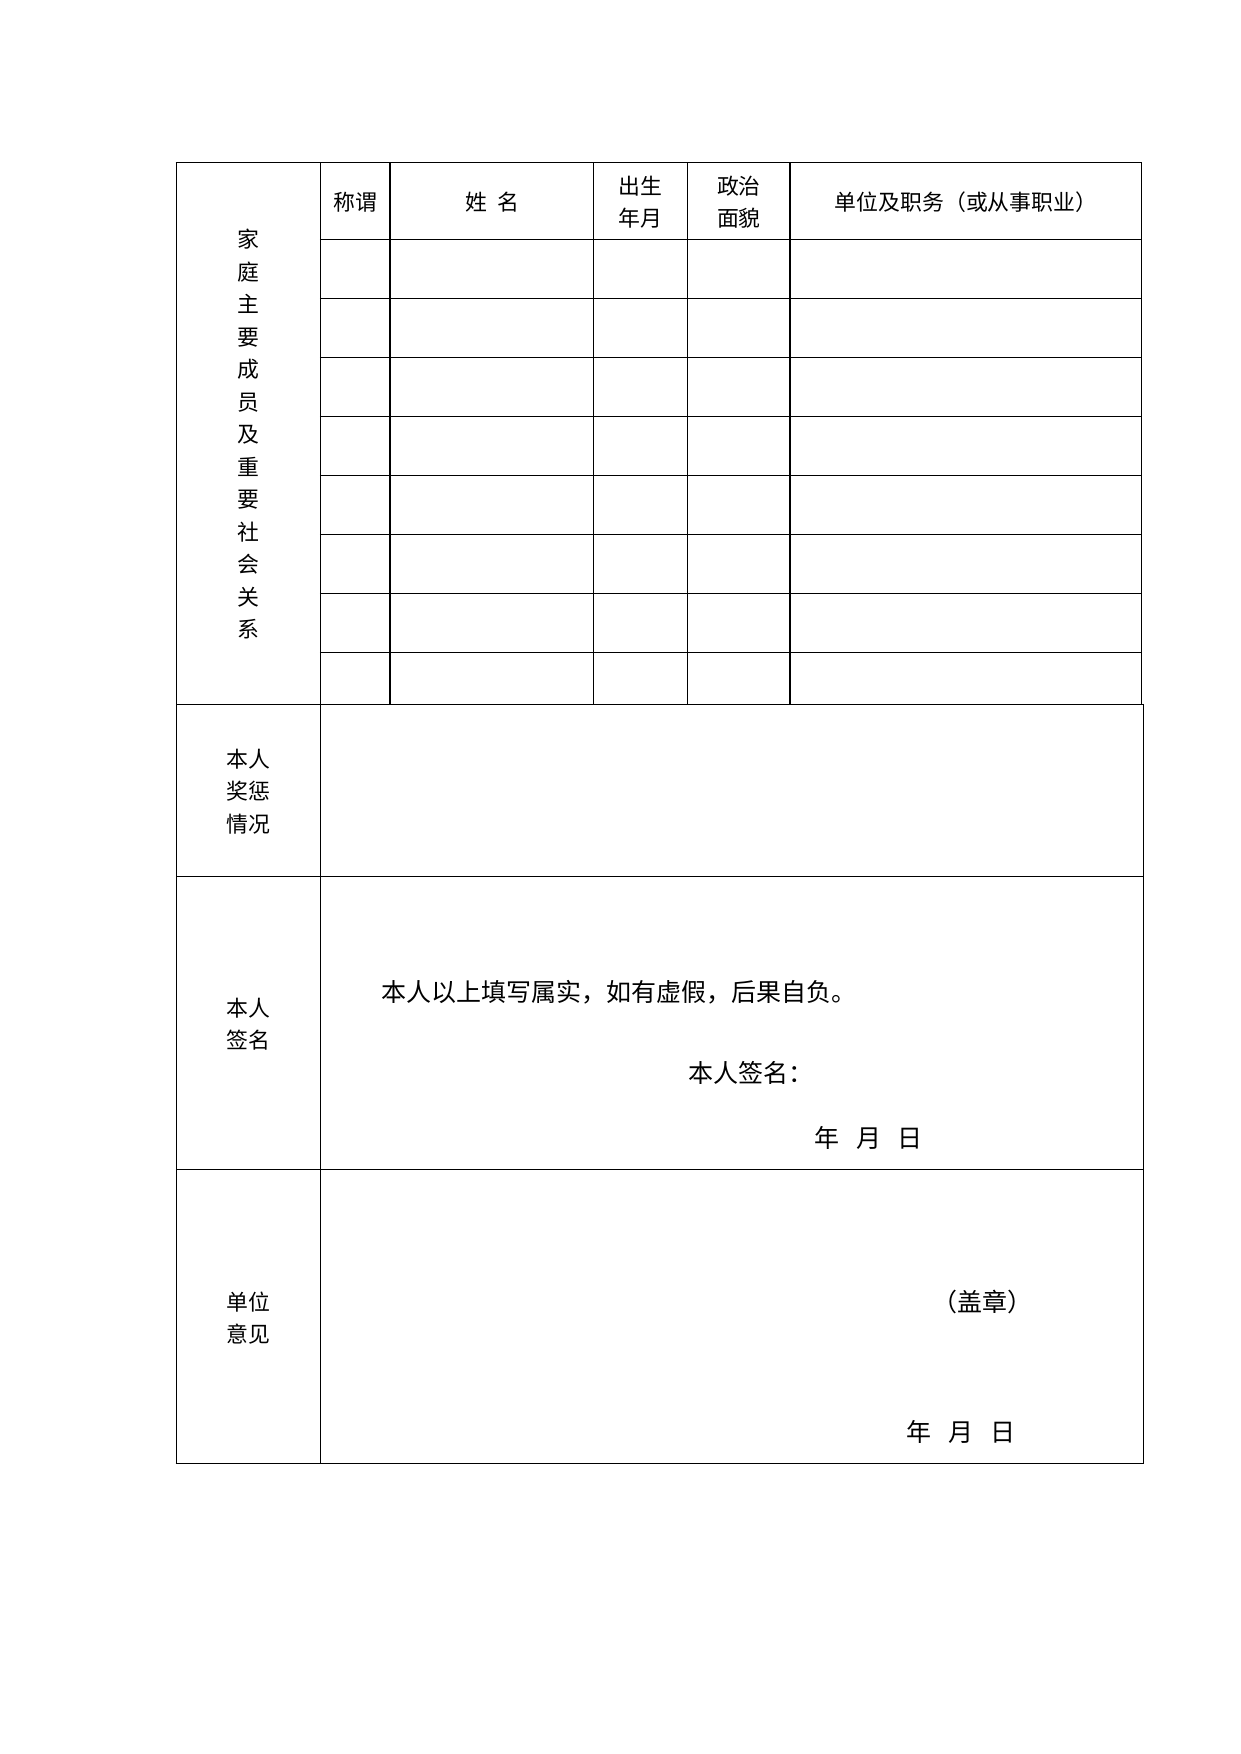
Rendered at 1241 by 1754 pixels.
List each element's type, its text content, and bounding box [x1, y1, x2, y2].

table_cell [688, 653, 789, 704]
table_cell [391, 476, 593, 534]
table_cell [791, 299, 1141, 357]
table_cell [688, 535, 789, 593]
table_cell [791, 358, 1141, 416]
table_cell [391, 594, 593, 652]
table_cell 本人 奖惩 情况 [177, 705, 320, 876]
table_cell [688, 299, 789, 357]
table_cell 称谓 [321, 163, 389, 238]
table_cell [391, 299, 593, 357]
table_cell （盖章） 年 月 日 [321, 1170, 1143, 1463]
table_cell [391, 358, 593, 416]
table_cell [791, 535, 1141, 593]
table_cell 单位 意见 [177, 1170, 320, 1463]
table_cell [321, 358, 389, 416]
table_cell [688, 594, 789, 652]
table_cell [594, 299, 687, 357]
table_cell [791, 594, 1141, 652]
table_cell 政治 面貌 [688, 163, 789, 238]
table_cell [321, 240, 389, 298]
table_cell [594, 476, 687, 534]
table_cell 姓 名 [391, 163, 593, 238]
table_cell [791, 240, 1141, 298]
table_cell [391, 535, 593, 593]
table_cell 本人 签名 [177, 877, 320, 1169]
table_cell [321, 417, 389, 475]
table_cell [688, 358, 789, 416]
table_cell [594, 535, 687, 593]
table_cell 本人以上填写属实，如有虚假，后果自负。 本人签名： 年 月 日 [321, 877, 1143, 1169]
table_cell [688, 240, 789, 298]
table_cell [688, 417, 789, 475]
table_cell [321, 476, 389, 534]
table_cell [391, 417, 593, 475]
table_cell 出生 年月 [594, 163, 687, 238]
table_cell [321, 535, 389, 593]
table_cell [321, 705, 1143, 876]
table_cell [688, 476, 789, 534]
table_cell [791, 417, 1141, 475]
table_cell [321, 299, 389, 357]
table_cell [594, 594, 687, 652]
table_cell [594, 240, 687, 298]
table_cell 单位及职务（或从事职业） [791, 163, 1141, 238]
table_cell [321, 653, 389, 704]
table_cell [594, 417, 687, 475]
table_cell [791, 476, 1141, 534]
table_cell [391, 653, 593, 704]
table_cell [594, 358, 687, 416]
table_cell [594, 653, 687, 704]
table_cell [321, 594, 389, 652]
table_cell [391, 240, 593, 298]
table_cell [791, 653, 1141, 704]
table_cell 家 庭 主 要 成 员 及 重 要 社 会 关 系 [177, 163, 320, 704]
